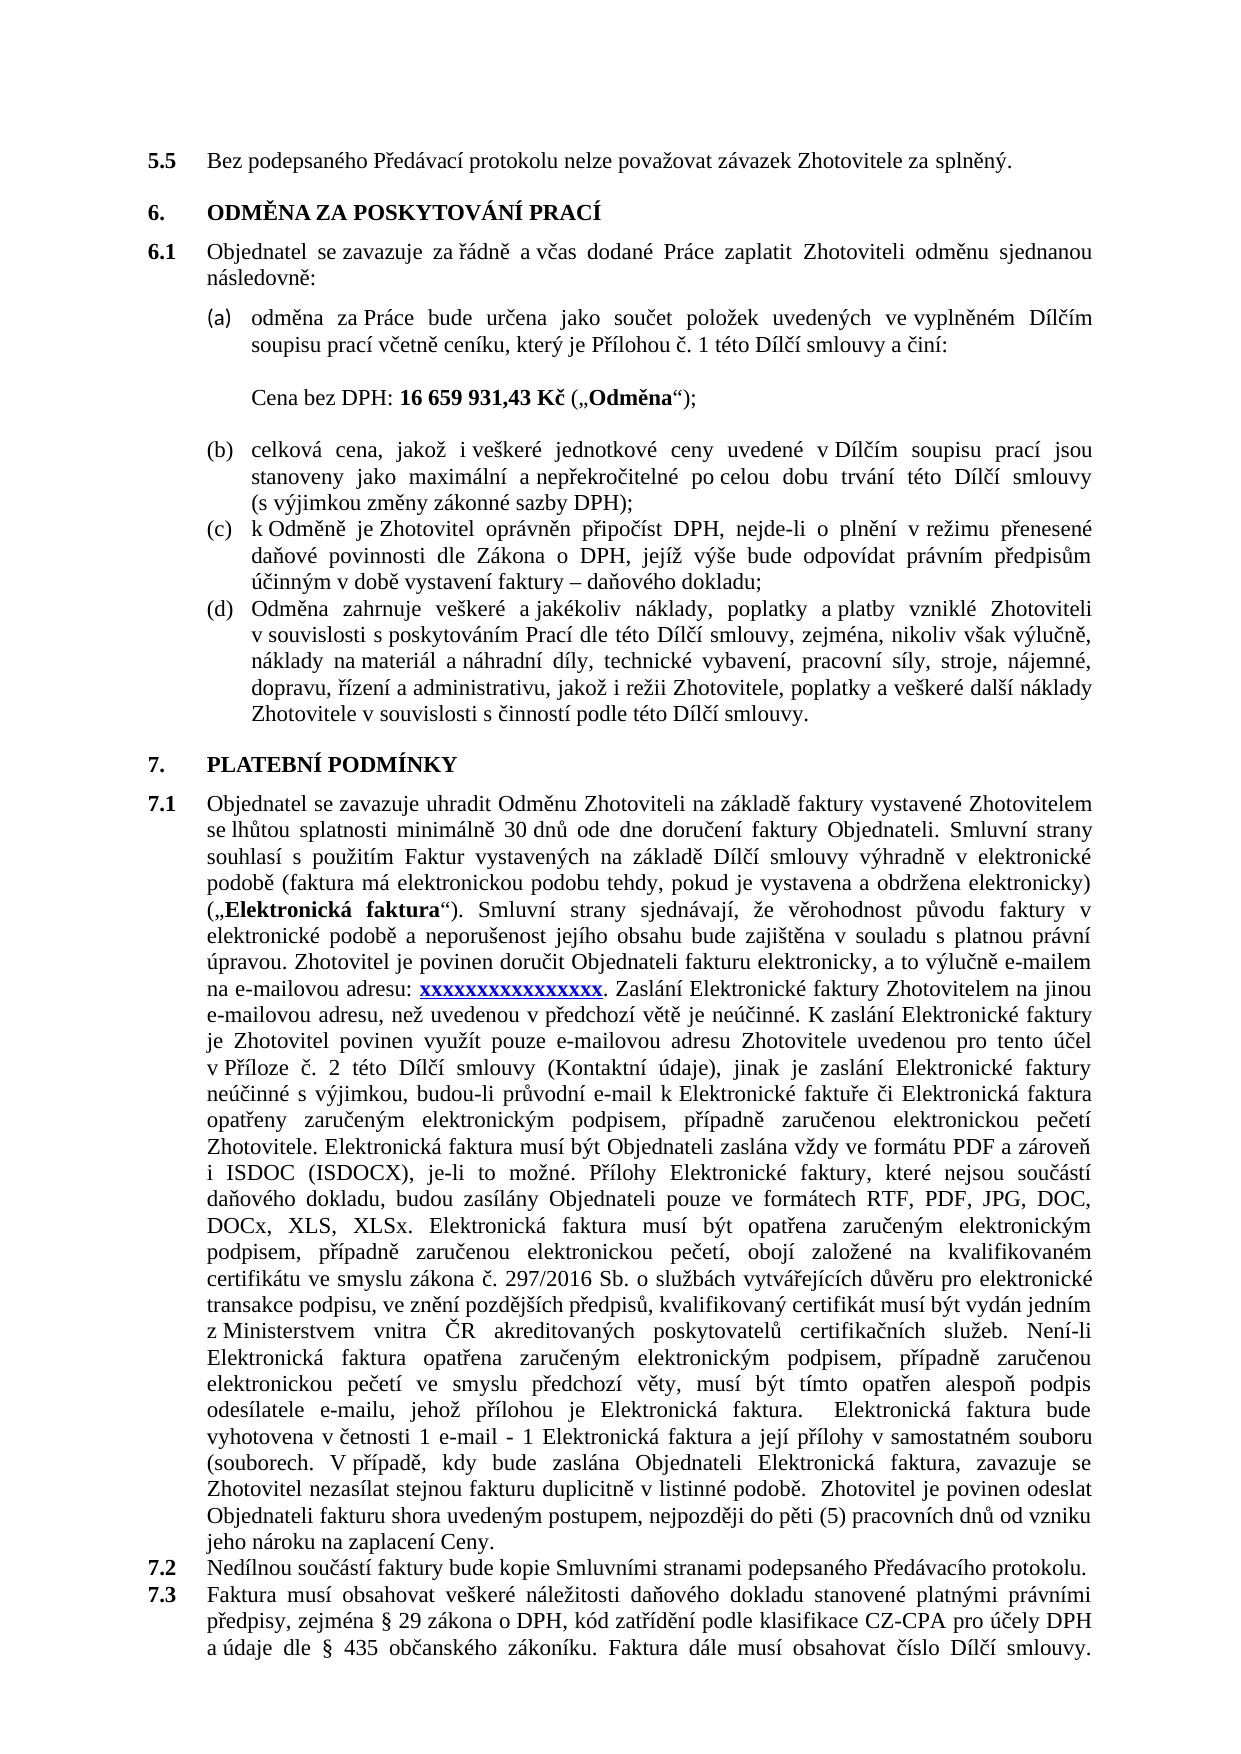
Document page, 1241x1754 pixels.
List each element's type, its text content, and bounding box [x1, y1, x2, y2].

list Cena bez DPH: 16 659 931,43 Kč („Odměna“); [251, 384, 1093, 410]
text Bez podepsaného Předávací protokolu nelze považovat závazek Zhotovitele za splněný. [148, 148, 1093, 174]
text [148, 1581, 1093, 1660]
subtitle PLATEBNÍ PODMÍNKY [148, 751, 1093, 778]
text Odměna zahrnuje veškeré a jakékoliv náklady, poplatky a platby vzniklé Zhotoviteli v souvislosti s poskytováním Prací dle této Dílčí smlouvy, zejména, nikoliv však výlučně, náklady na materiál a náhradní díly, technické vybavení, pracovní síly, stroje, nájemné, dopravu, řízení a administrativu, jakož i režii Zhotovitele, poplatky a veškeré další náklady Zhotovitele v souvislosti s činností podle této Dílčí smlouvy. [207, 594, 1093, 726]
text celková cena, jakož i veškeré jednotkové ceny uvedené v Dílčím soupisu prací jsou stanoveny jako maximální a nepřekročitelné po celou dobu trvání této Dílčí smlouvy (s výjimkou změny zákonné sazby DPH); [207, 436, 1093, 516]
subtitle Odměna za poskytování Prací [148, 199, 1093, 225]
text Nedílnou součástí faktury bude kopie Smluvními stranami podepsaného Předávacího protokolu. [148, 1554, 1093, 1581]
text odměna za Práce bude určena jako součet položek uvedených ve vyplněném Dílčím soupisu prací včetně ceníku, který je Přílohou č. 1 této Dílčí smlouvy a činí: [207, 303, 1093, 357]
text Objednatel se zavazuje za řádně a včas dodané Práce zaplatit Zhotoviteli odměnu sjednanou následovně: [148, 238, 1093, 291]
text k Odměně je Zhotovitel oprávněn připočíst DPH, nejde-li o plnění v režimu přenesené daňové povinnosti dle Zákona o DPH, jejíž výše bude odpovídat právním předpisům účinným v době vystavení faktury – daňového dokladu; [207, 516, 1093, 594]
text Objednatel se zavazuje uhradit Odměnu Zhotoviteli na základě faktury vystavené Zhotovitelem se lhůtou splatnosti minimálně 30 dnů ode dne doručení faktury Objednateli. Smluvní strany souhlasí s použitím Faktur vystavených na základě Dílčí smlouvy výhradně v elektronické podobě (faktura má elektronickou podobu tehdy, pokud je vystavena a obdržena elektronicky) („Elektronická faktura“). Smluvní strany sjednávají, že věrohodnost původu faktury v elektronické podobě a neporušenost jejího obsahu bude zajištěna v souladu s platnou právní úpravou. Zhotovitel je povinen doručit Objednateli fakturu elektronicky, a to výlučně e-mailem na e-mailovou adresu: xxxxxxxxxxxxxxxx. Zaslání Elektronické faktury Zhotovitelem na jinou e-mailovou adresu, než uvedenou v předchozí větě je neúčinné. K zaslání Elektronické faktury je Zhotovitel povinen využít pouze e-mailovou adresu Zhotovitele uvedenou pro tento účel v Příloze č. 2 této Dílčí smlouvy (Kontaktní údaje), jinak je zaslání Elektronické faktury neúčinné s výjimkou, budou-li průvodní e-mail k Elektronické faktuře či Elektronická faktura opatřeny zaručeným elektronickým podpisem, případně zaručenou elektronickou pečetí Zhotovitele. Elektronická faktura musí být Objednateli zaslána vždy ve formátu PDF a zároveň i ISDOC (ISDOCX), je-li to možné. Přílohy Elektronické faktury, které nejsou součástí daňového dokladu, budou zasílány Objednateli pouze ve formátech RTF, PDF, JPG, DOC, DOCx, XLS, XLSx. Elektronická faktura musí být opatřena zaručeným elektronickým podpisem, případně zaručenou elektronickou pečetí, obojí založené na kvalifikovaném certifikátu ve smyslu zákona č. 297/2016 Sb. o službách vytvářejících důvěru pro elektronické transakce podpisu, ve znění pozdějších předpisů, kvalifikovaný certifikát musí být vydán jedním z Ministerstvem vnitra ČR akreditovaných poskytovatelů certifikačních služeb. Není-li Elektronická faktura opatřena zaručeným elektronickým podpisem, případně zaručenou elektronickou pečetí ve smyslu předchozí věty, musí být tímto opatřen alespoň podpis odesílatele e-mailu, jehož přílohou je Elektronická faktura. Elektronická faktura bude vyhotovena v četnosti 1 e-mail - 1 Elektronická faktura a její přílohy v samostatném souboru (souborech. V případě, kdy bude zaslána Objednateli Elektronická faktura, zavazuje se Zhotovitel nezasílat stejnou fakturu duplicitně v listinné podobě. Zhotovitel je povinen odeslat Objednateli fakturu shora uvedeným postupem, nejpozději do pěti (5) pracovních dnů od vzniku jeho nároku na zaplacení Ceny. [148, 790, 1093, 1554]
